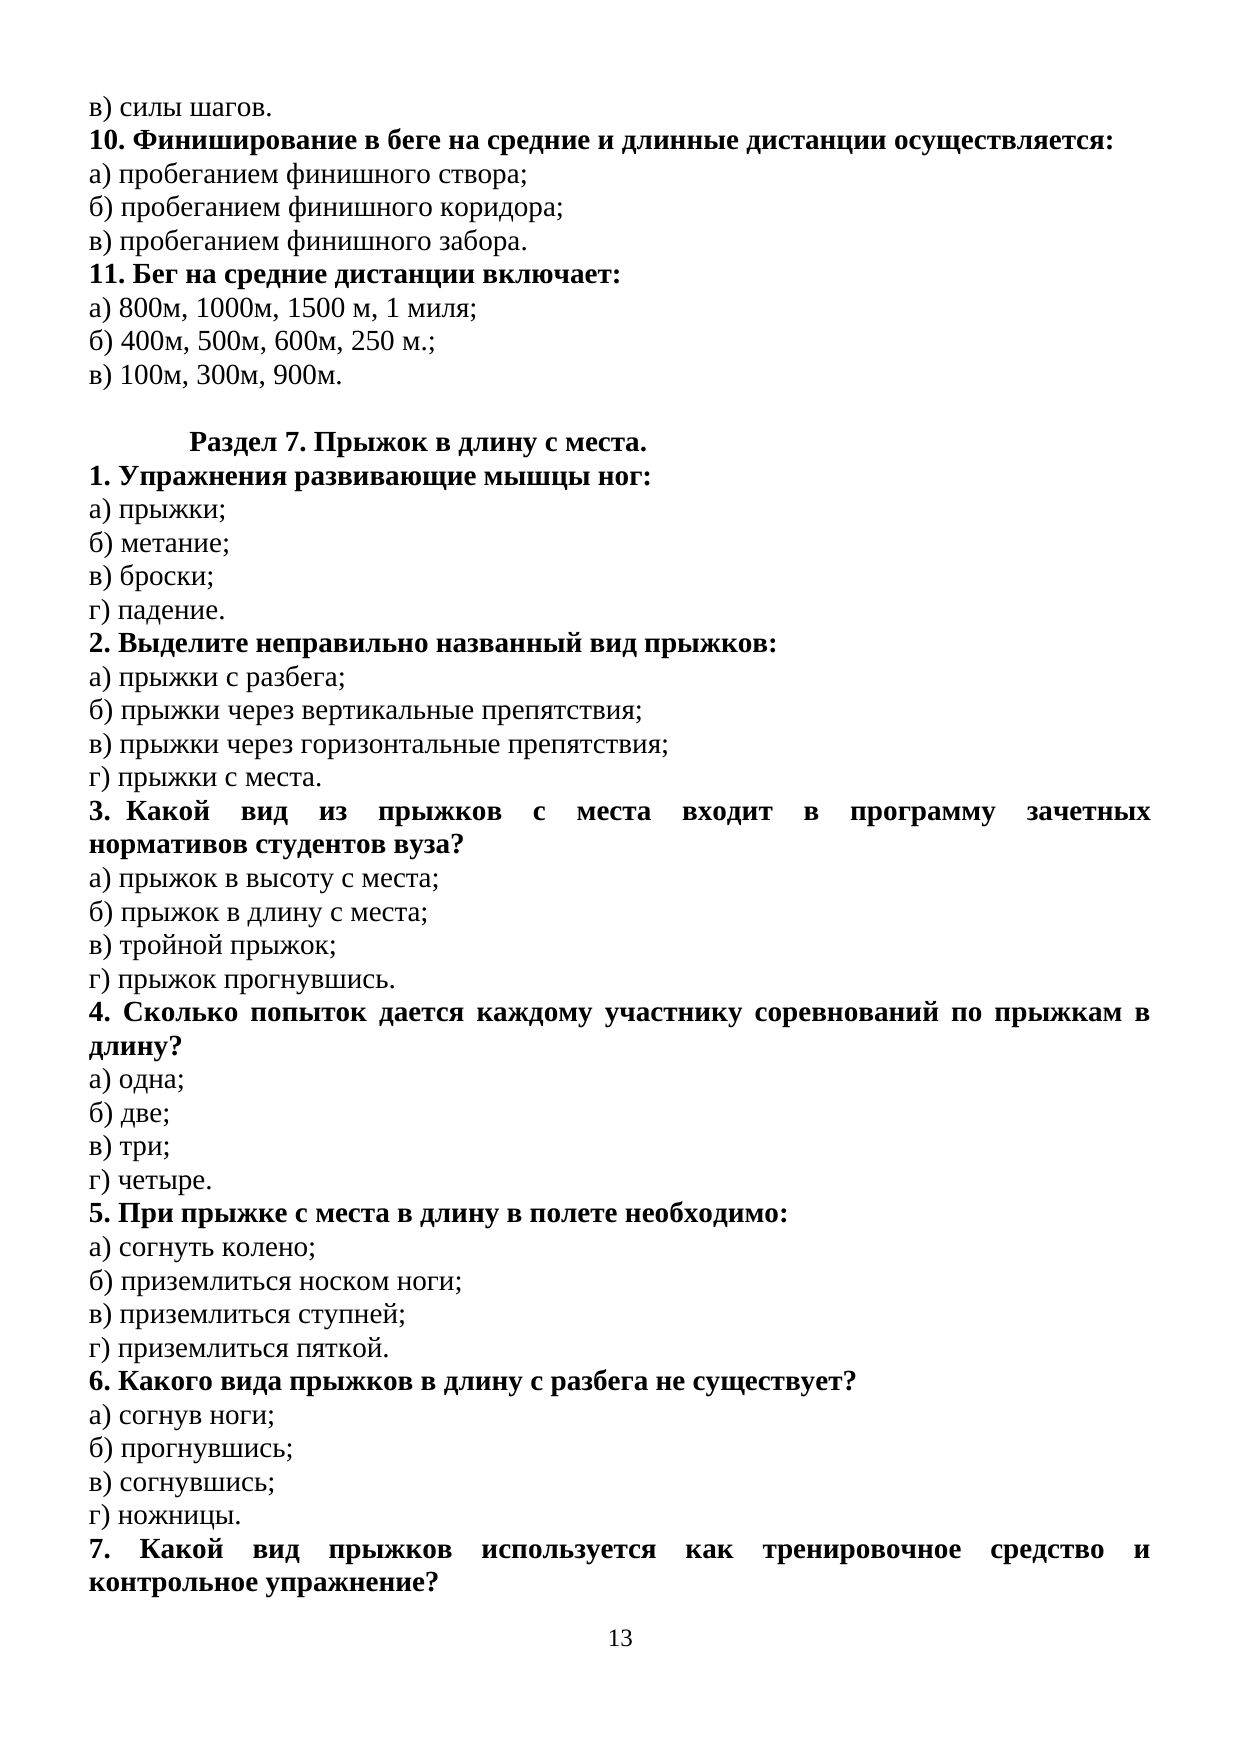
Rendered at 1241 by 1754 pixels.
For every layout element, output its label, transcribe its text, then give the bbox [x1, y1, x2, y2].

text б) 400м, 500м, 600м, 250 м.; [89, 323, 1152, 357]
text 6. Какого вида прыжков в длину с разбега не существует? [89, 1363, 1152, 1397]
text б) пробеганием финишного коридора; [89, 189, 1152, 223]
text в) приземлиться ступней; [89, 1296, 1152, 1330]
text в) прыжки через горизонтальные препятствия; [89, 726, 1152, 759]
text a) прыжки; [89, 491, 1152, 525]
text в) тройной прыжок; [89, 927, 1152, 961]
text а) согнув ноги; [89, 1397, 1152, 1430]
text г) ножницы. [89, 1497, 1152, 1531]
text в) 100м, 300м, 900м. [89, 357, 1152, 391]
text a) согнуть колено; [89, 1229, 1152, 1263]
text 2. Выделите неправильно названный вид прыжков: [89, 625, 1152, 659]
text в) пробеганием финишного забора. [89, 223, 1152, 256]
text г) прыжок прогнувшись. [89, 961, 1152, 994]
text 1. Упражнения развивающие мышцы ног: [89, 458, 1152, 491]
text б) прогнувшись; [89, 1430, 1152, 1464]
text 7. Какой вид прыжков используется как тренировочное средство и контрольное упражнение? [89, 1531, 1152, 1598]
text б) метание; [89, 525, 1152, 558]
text а) пробеганием финишного створа; [89, 156, 1152, 189]
text Раздел 7. Прыжок в длину с места. [89, 424, 1152, 458]
text в) согнувшись; [89, 1464, 1152, 1497]
text б) прыжки через вертикальные препятствия; [89, 692, 1152, 726]
text б) приземлиться носком ноги; [89, 1263, 1152, 1296]
text г) прыжки с места. [89, 759, 1152, 793]
text 11. Бег на средние дистанции включает: [89, 256, 1152, 290]
text 4. Сколько попыток дается каждому участнику соревнований по прыжкам в длину? [89, 994, 1152, 1061]
text в) три; [89, 1128, 1152, 1162]
text г) падение. [89, 592, 1152, 625]
text а) одна; [89, 1061, 1152, 1095]
text в) силы шагов. [89, 89, 1152, 122]
text б) прыжок в длину с места; [89, 894, 1152, 927]
text а) 800м, 1000м, 1500 м, 1 миля; [89, 290, 1152, 323]
text 10. Финиширование в беге на средние и длинные дистанции осуществляется: [89, 122, 1152, 156]
text в) броски; [89, 558, 1152, 592]
text 3. Какой вид из прыжков с места входит в программу зачетных нормативов студентов вуза? [89, 793, 1152, 860]
text г) приземлиться пяткой. [89, 1330, 1152, 1363]
text г) четыре. [89, 1162, 1152, 1196]
text б) две; [89, 1095, 1152, 1128]
text а) прыжок в высоту с места; [89, 860, 1152, 894]
text а) прыжки с разбега; [89, 659, 1152, 692]
text 5. При прыжке с места в длину в полете необходимо: [89, 1196, 1152, 1229]
